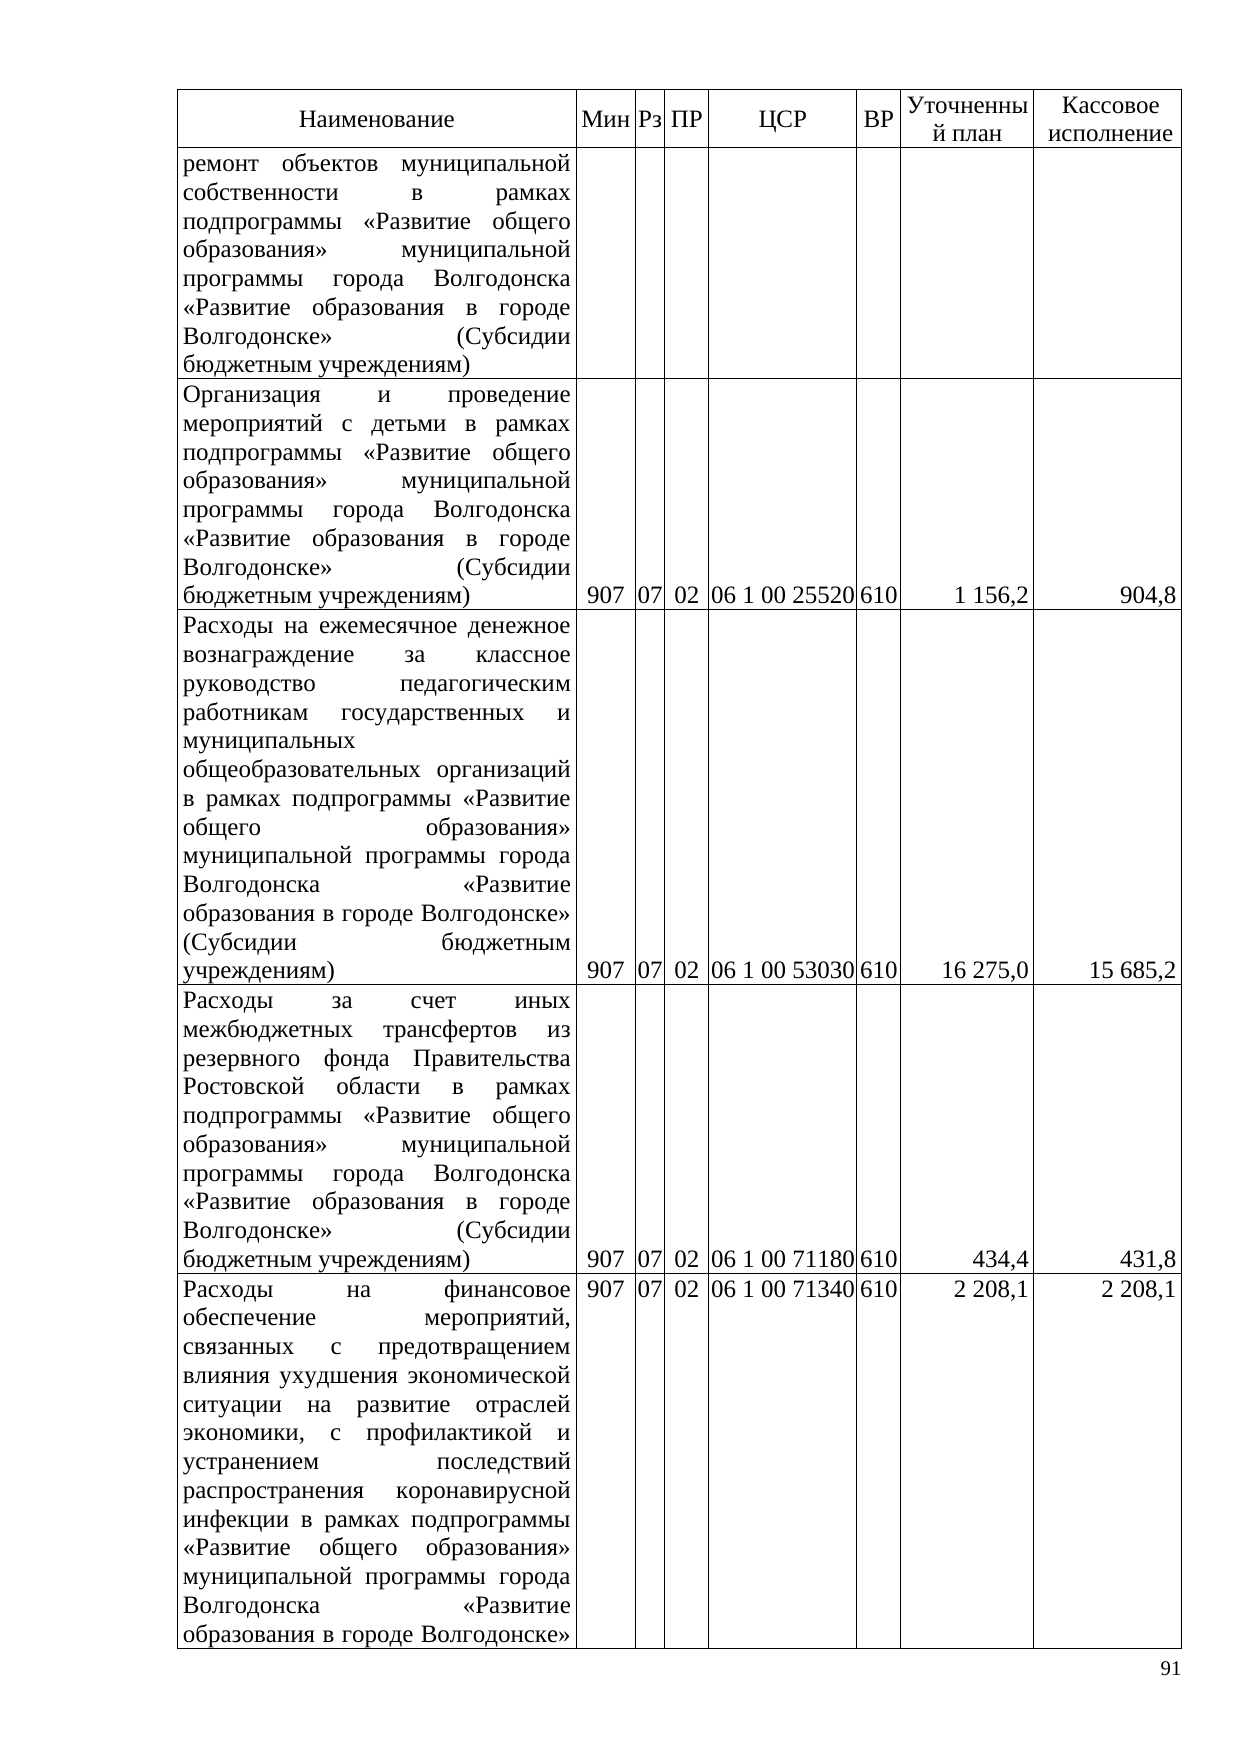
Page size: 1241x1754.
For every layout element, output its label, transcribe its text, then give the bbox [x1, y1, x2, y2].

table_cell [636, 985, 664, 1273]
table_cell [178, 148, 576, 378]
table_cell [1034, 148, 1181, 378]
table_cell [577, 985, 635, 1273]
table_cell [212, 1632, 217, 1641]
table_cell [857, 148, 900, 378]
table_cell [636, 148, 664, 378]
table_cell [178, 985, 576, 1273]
table_header ПР [665, 90, 708, 147]
table_header Наименование [178, 90, 576, 147]
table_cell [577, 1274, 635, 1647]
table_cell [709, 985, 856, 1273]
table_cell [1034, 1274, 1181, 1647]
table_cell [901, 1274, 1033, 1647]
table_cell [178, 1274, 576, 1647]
table_header Уточненный план [901, 90, 1033, 147]
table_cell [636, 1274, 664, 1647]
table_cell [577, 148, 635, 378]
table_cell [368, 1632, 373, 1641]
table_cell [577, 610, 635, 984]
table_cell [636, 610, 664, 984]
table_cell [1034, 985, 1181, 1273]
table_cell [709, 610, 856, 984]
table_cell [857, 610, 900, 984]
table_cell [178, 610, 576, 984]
table_header ВР [857, 90, 900, 147]
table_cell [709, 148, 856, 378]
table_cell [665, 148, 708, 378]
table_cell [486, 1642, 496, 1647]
table_header ЦСР [709, 90, 856, 147]
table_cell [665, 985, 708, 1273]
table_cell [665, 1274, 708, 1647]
table_header Кассовое исполнение [1034, 90, 1181, 147]
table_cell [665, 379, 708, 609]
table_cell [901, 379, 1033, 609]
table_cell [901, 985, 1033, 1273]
table_header Мин [577, 90, 635, 147]
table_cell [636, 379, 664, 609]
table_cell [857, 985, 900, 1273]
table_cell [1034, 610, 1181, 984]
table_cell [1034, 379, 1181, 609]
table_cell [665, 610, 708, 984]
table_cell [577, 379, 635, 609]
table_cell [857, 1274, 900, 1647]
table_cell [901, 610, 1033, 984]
table_header Рз [636, 90, 664, 147]
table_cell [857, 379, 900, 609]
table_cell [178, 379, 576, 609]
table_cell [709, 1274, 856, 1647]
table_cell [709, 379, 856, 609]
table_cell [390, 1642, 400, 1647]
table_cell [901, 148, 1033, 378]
